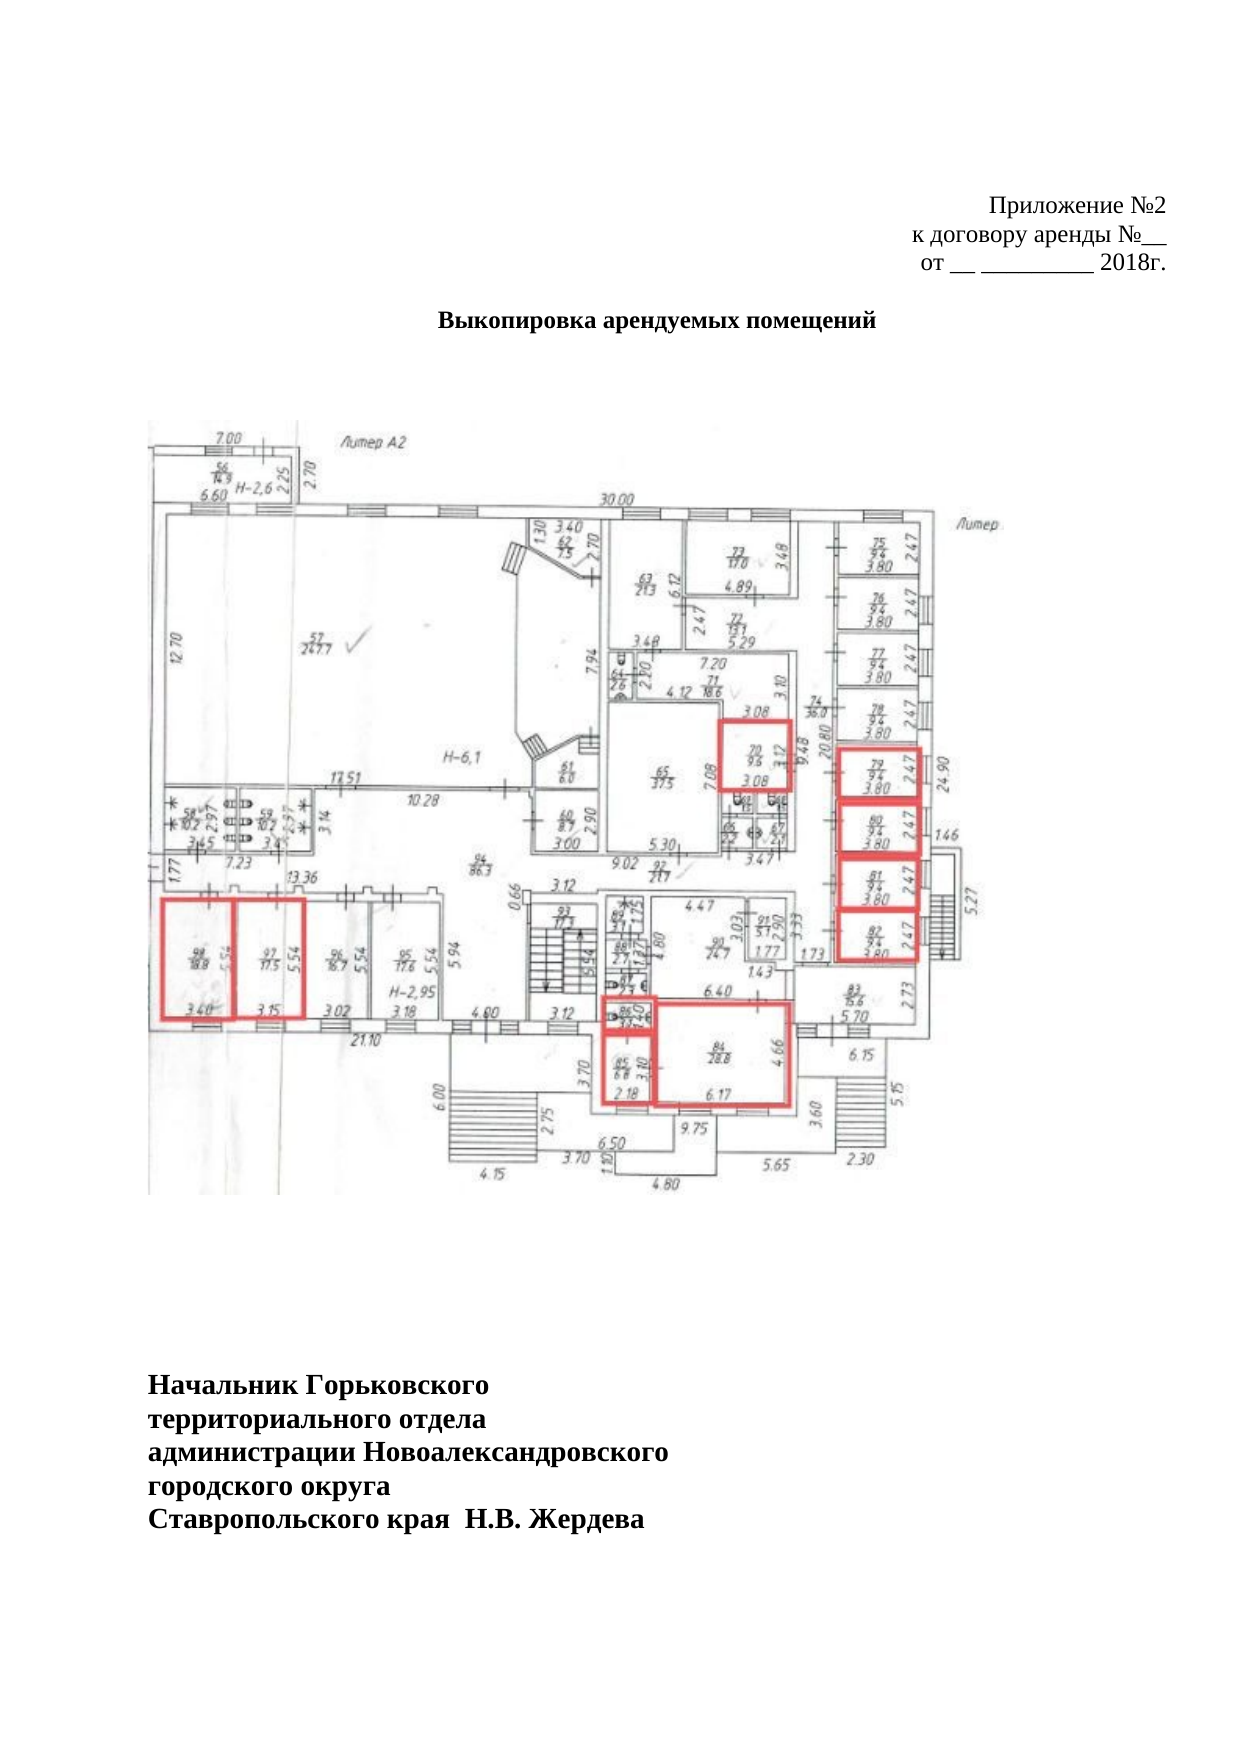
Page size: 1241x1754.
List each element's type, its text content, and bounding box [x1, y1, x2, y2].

text Приложение №2 [148, 190, 1166, 219]
text Выкопировка арендуемых помещений [148, 305, 1166, 334]
text от __ _________ 2018г. [252, 247, 1166, 276]
picture [147, 420, 1004, 1195]
text к договору аренды №__ [252, 219, 1166, 247]
text территориального отдела [148, 1401, 1166, 1434]
text Ставропольского края Н.В. Жердева [148, 1502, 1166, 1535]
text городского округа [148, 1468, 1166, 1502]
text администрации Новоалександровского [148, 1434, 1166, 1468]
text Начальник Горьковского [148, 1367, 1166, 1401]
